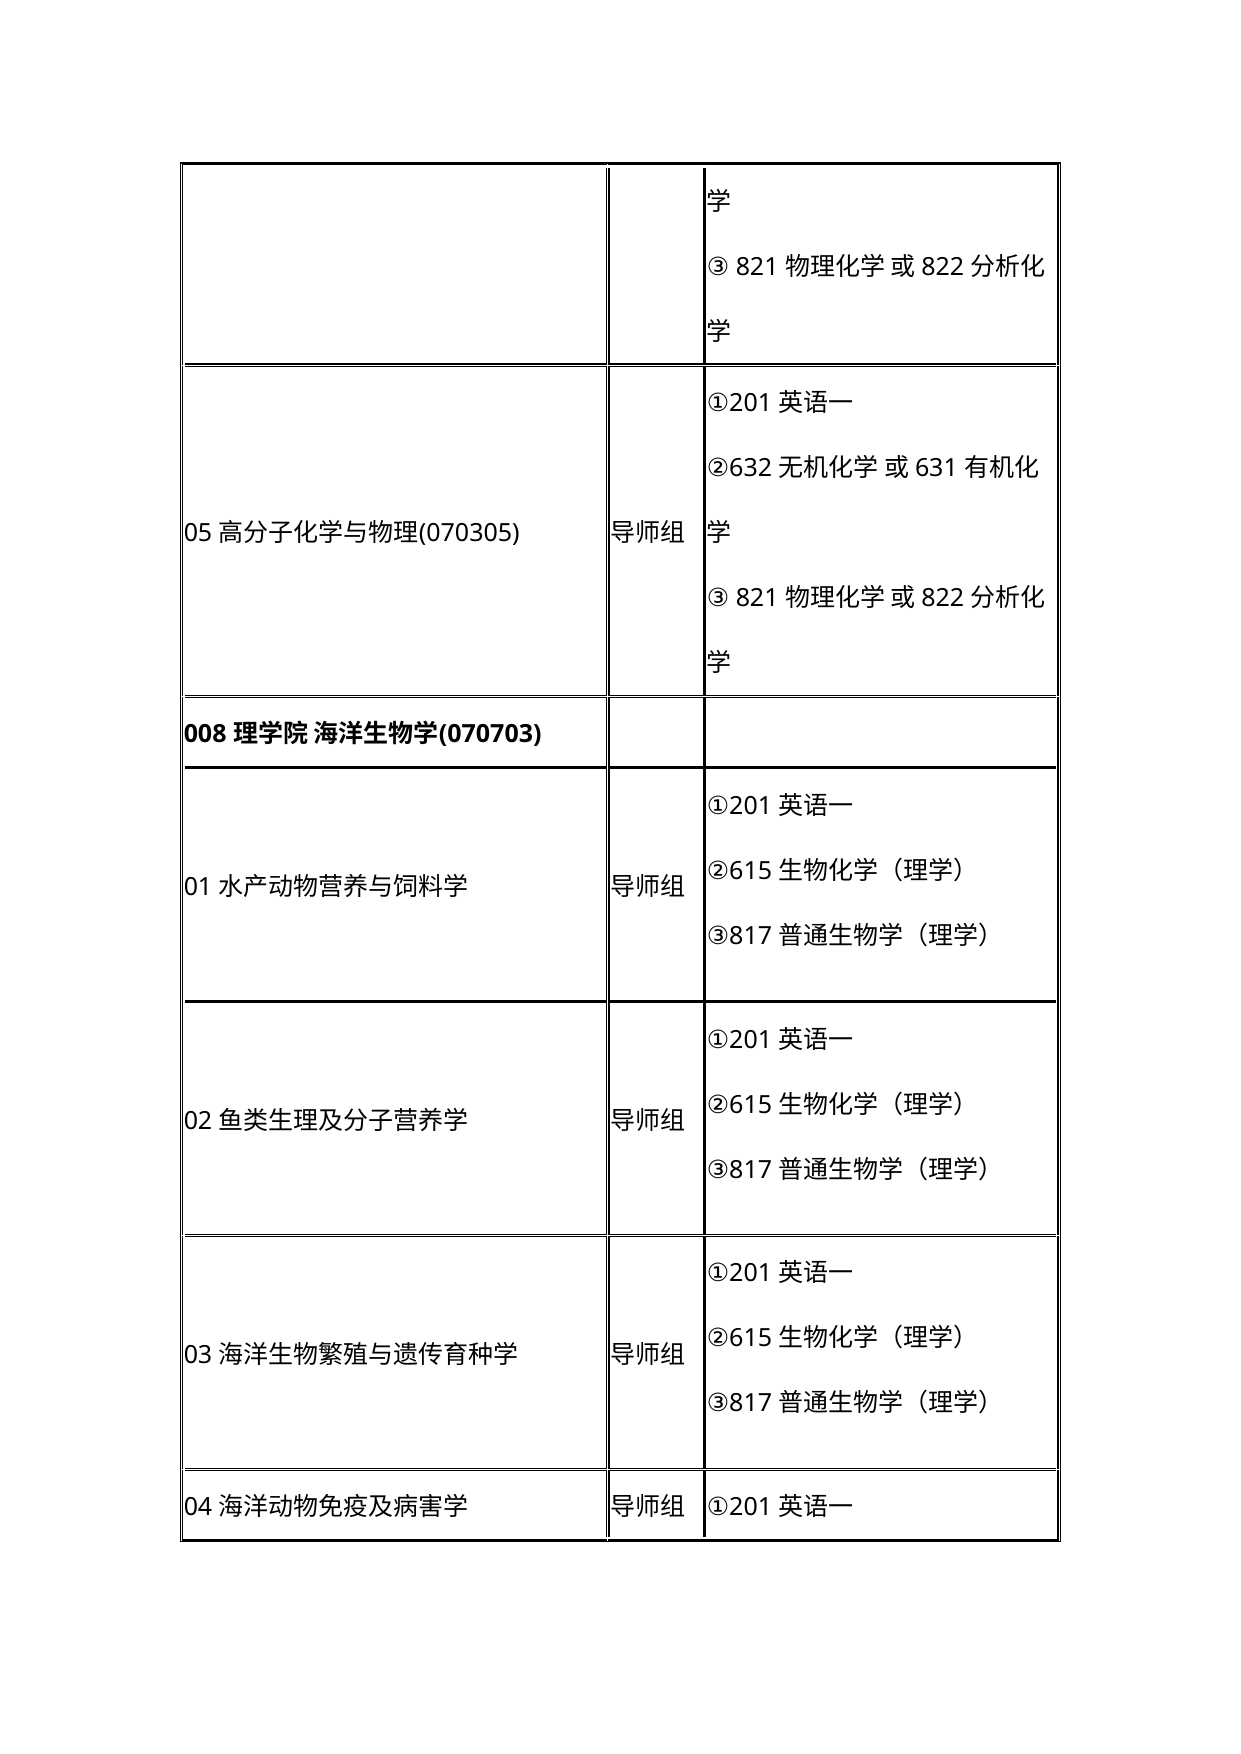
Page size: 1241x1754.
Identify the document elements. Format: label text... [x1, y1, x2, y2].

table_cell ①201 英语一 ②615 生物化学（理学） ③817 普通生物学（理学） [704, 1234, 1059, 1468]
table_cell 008 理学院 海洋生物学(070703) [181, 695, 608, 766]
table_cell 02 鱼类生理及分子营养学 [183, 1000, 606, 1234]
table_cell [706, 363, 1058, 695]
table_cell 导师组 [610, 367, 703, 695]
table_cell 导师组 [608, 1471, 704, 1539]
table_cell 导师组 [610, 1237, 703, 1468]
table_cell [704, 165, 1057, 363]
table_cell ①201 英语一 ②615 生物化学（理学） ③817 普通生物学（理学） [706, 1000, 1057, 1234]
table_cell [704, 695, 1059, 766]
table_cell 01 水产动物营养与饲料学 [183, 766, 606, 1000]
table_cell 导师组 [610, 769, 703, 1000]
table_cell [610, 698, 703, 766]
table_cell 03 海洋生物繁殖与遗传育种学 [181, 1234, 608, 1468]
table_cell 04 物理化学(070304) [183, 164, 608, 363]
table_cell ①201 英语一 ②615 生物化学（理学） ③817 普通生物学（理学） [706, 766, 1057, 1000]
table_cell 04 海洋动物免疫及病害学 [181, 1468, 608, 1539]
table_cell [704, 1468, 1059, 1539]
table_cell 导师组 [608, 165, 704, 363]
table_cell 05 高分子化学与物理(070305) [183, 363, 606, 695]
table_cell 导师组 [610, 1003, 703, 1234]
